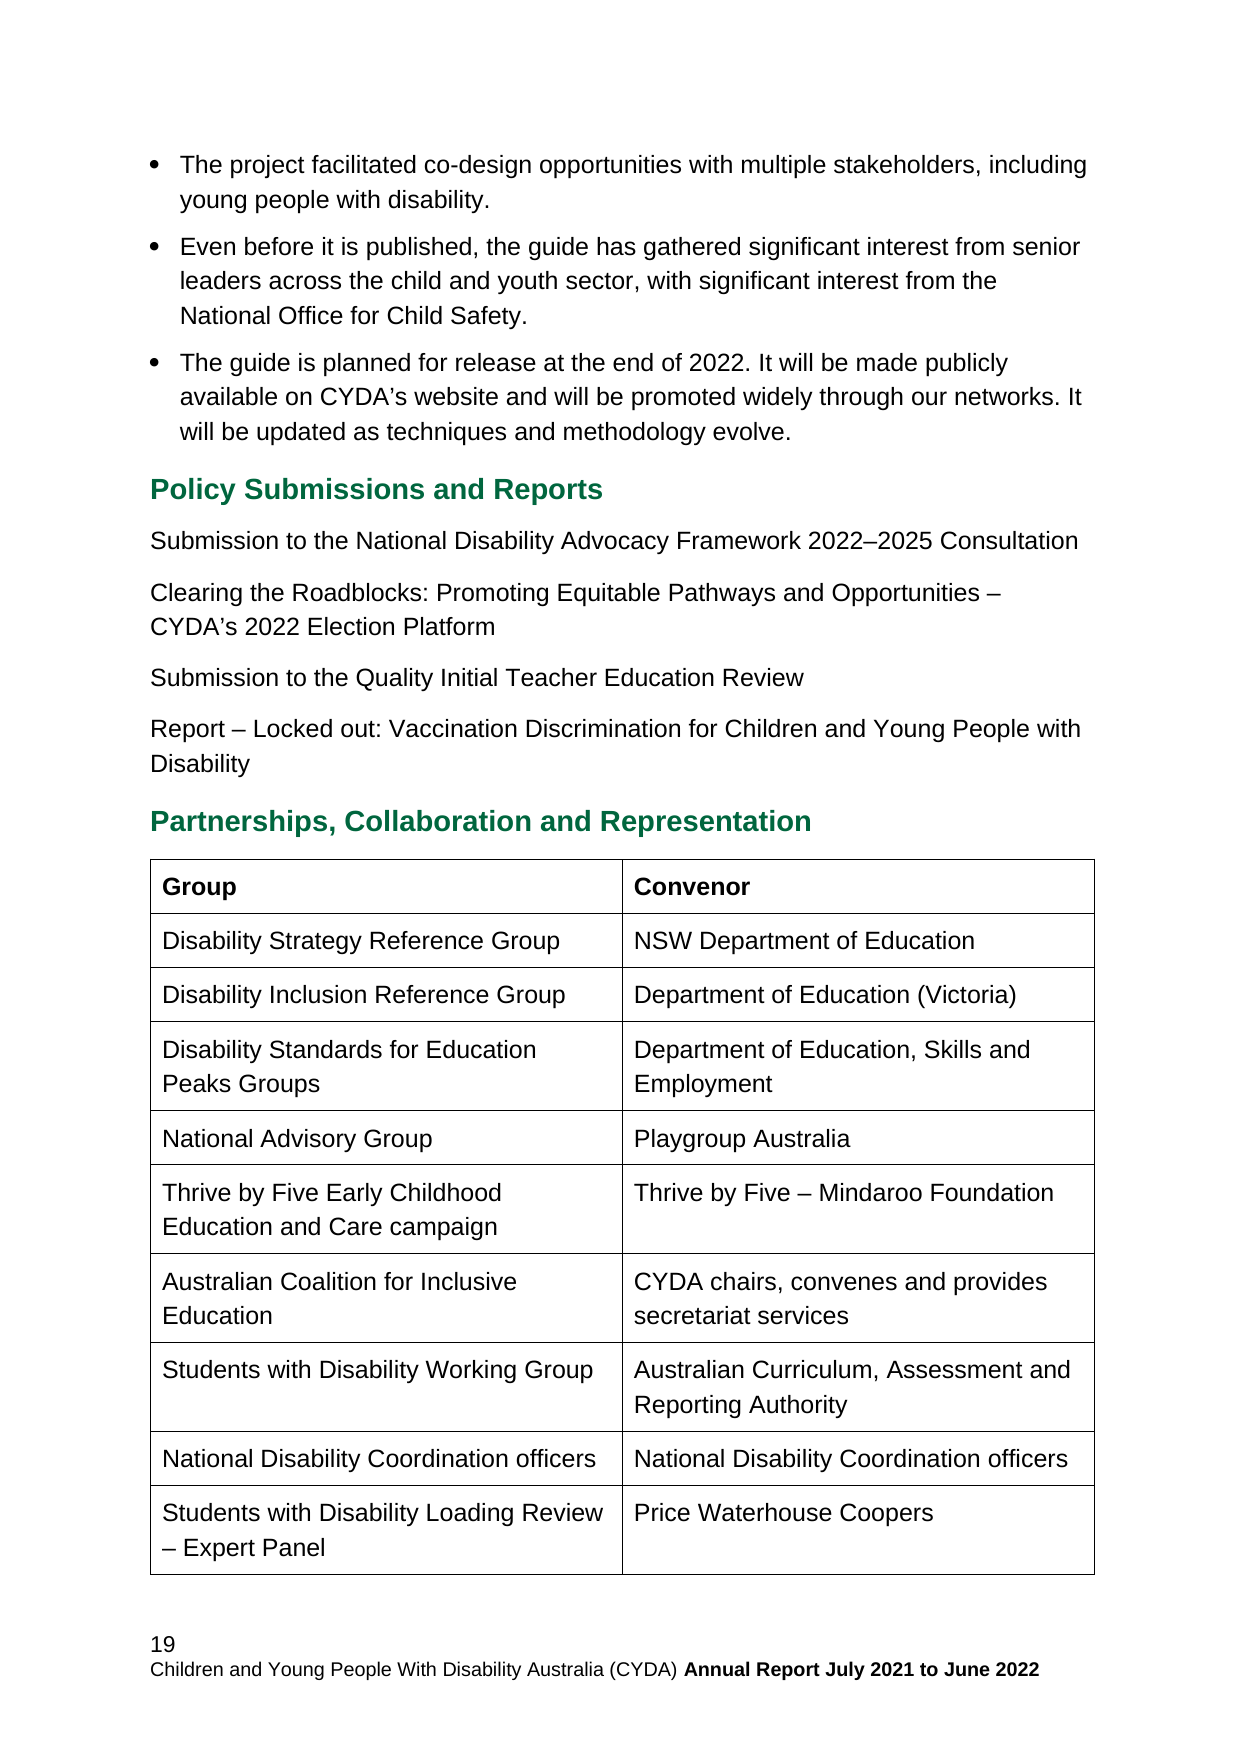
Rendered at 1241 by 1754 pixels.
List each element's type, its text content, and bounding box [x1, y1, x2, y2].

table_cell Department of Education (Victoria) [623, 968, 1094, 1021]
text Submission to the National Disability Advocacy Framework 2022–2025 Consultation [150, 526, 1095, 555]
text Clearing the Roadblocks: Promoting Equitable Pathways and Opportunities – CYDA’s 2022 Election Platform [150, 577, 1095, 641]
text The guide is planned for release at the end of 2022. It will be made publicly available on CYDA’s website and will be promoted widely through our networks. It will be updated as techniques and methodology evolve. [150, 348, 1095, 445]
table_cell National Disability Coordination officers [151, 1432, 622, 1485]
table_cell Department of Education, Skills and Employment [623, 1022, 1094, 1110]
text Submission to the Quality Initial Teacher Education Review [150, 663, 1095, 692]
table_cell Disability Strategy Reference Group [151, 914, 622, 967]
text The project facilitated co-design opportunities with multiple stakeholders, including young people with disability. [150, 150, 1095, 213]
subtitle Partnerships, Collaboration and Representation [150, 804, 1095, 838]
table_cell Australian Curriculum, Assessment and Reporting Authority [623, 1343, 1094, 1431]
subtitle Policy Submissions and Reports [150, 472, 1095, 506]
text Report – Locked out: Vaccination Discrimination for Children and Young People with Disability [150, 714, 1095, 777]
table_cell Students with Disability Loading Review – Expert Panel [151, 1486, 622, 1573]
table_cell National Advisory Group [151, 1111, 622, 1164]
table_cell NSW Department of Education [623, 914, 1094, 967]
table_cell Australian Coalition for Inclusive Education [151, 1254, 622, 1342]
table_header Convenor [623, 860, 1094, 913]
table_cell Disability Standards for Education Peaks Groups [151, 1022, 622, 1110]
table_cell Thrive by Five – Mindaroo Foundation [623, 1165, 1094, 1253]
table_cell Disability Inclusion Reference Group [151, 968, 622, 1021]
table_cell Playgroup Australia [623, 1111, 1094, 1164]
table_cell Students with Disability Working Group [151, 1343, 622, 1431]
table_cell Thrive by Five Early Childhood Education and Care campaign [151, 1165, 622, 1253]
table_header Group [151, 860, 622, 913]
table_cell CYDA chairs, convenes and provides secretariat services [623, 1254, 1094, 1342]
table_cell Price Waterhouse Coopers [623, 1486, 1094, 1573]
text Even before it is published, the guide has gathered significant interest from senior leaders across the child and youth sector, with significant interest from the National Office for Child Safety. [150, 232, 1095, 329]
table_cell National Disability Coordination officers [623, 1432, 1094, 1485]
